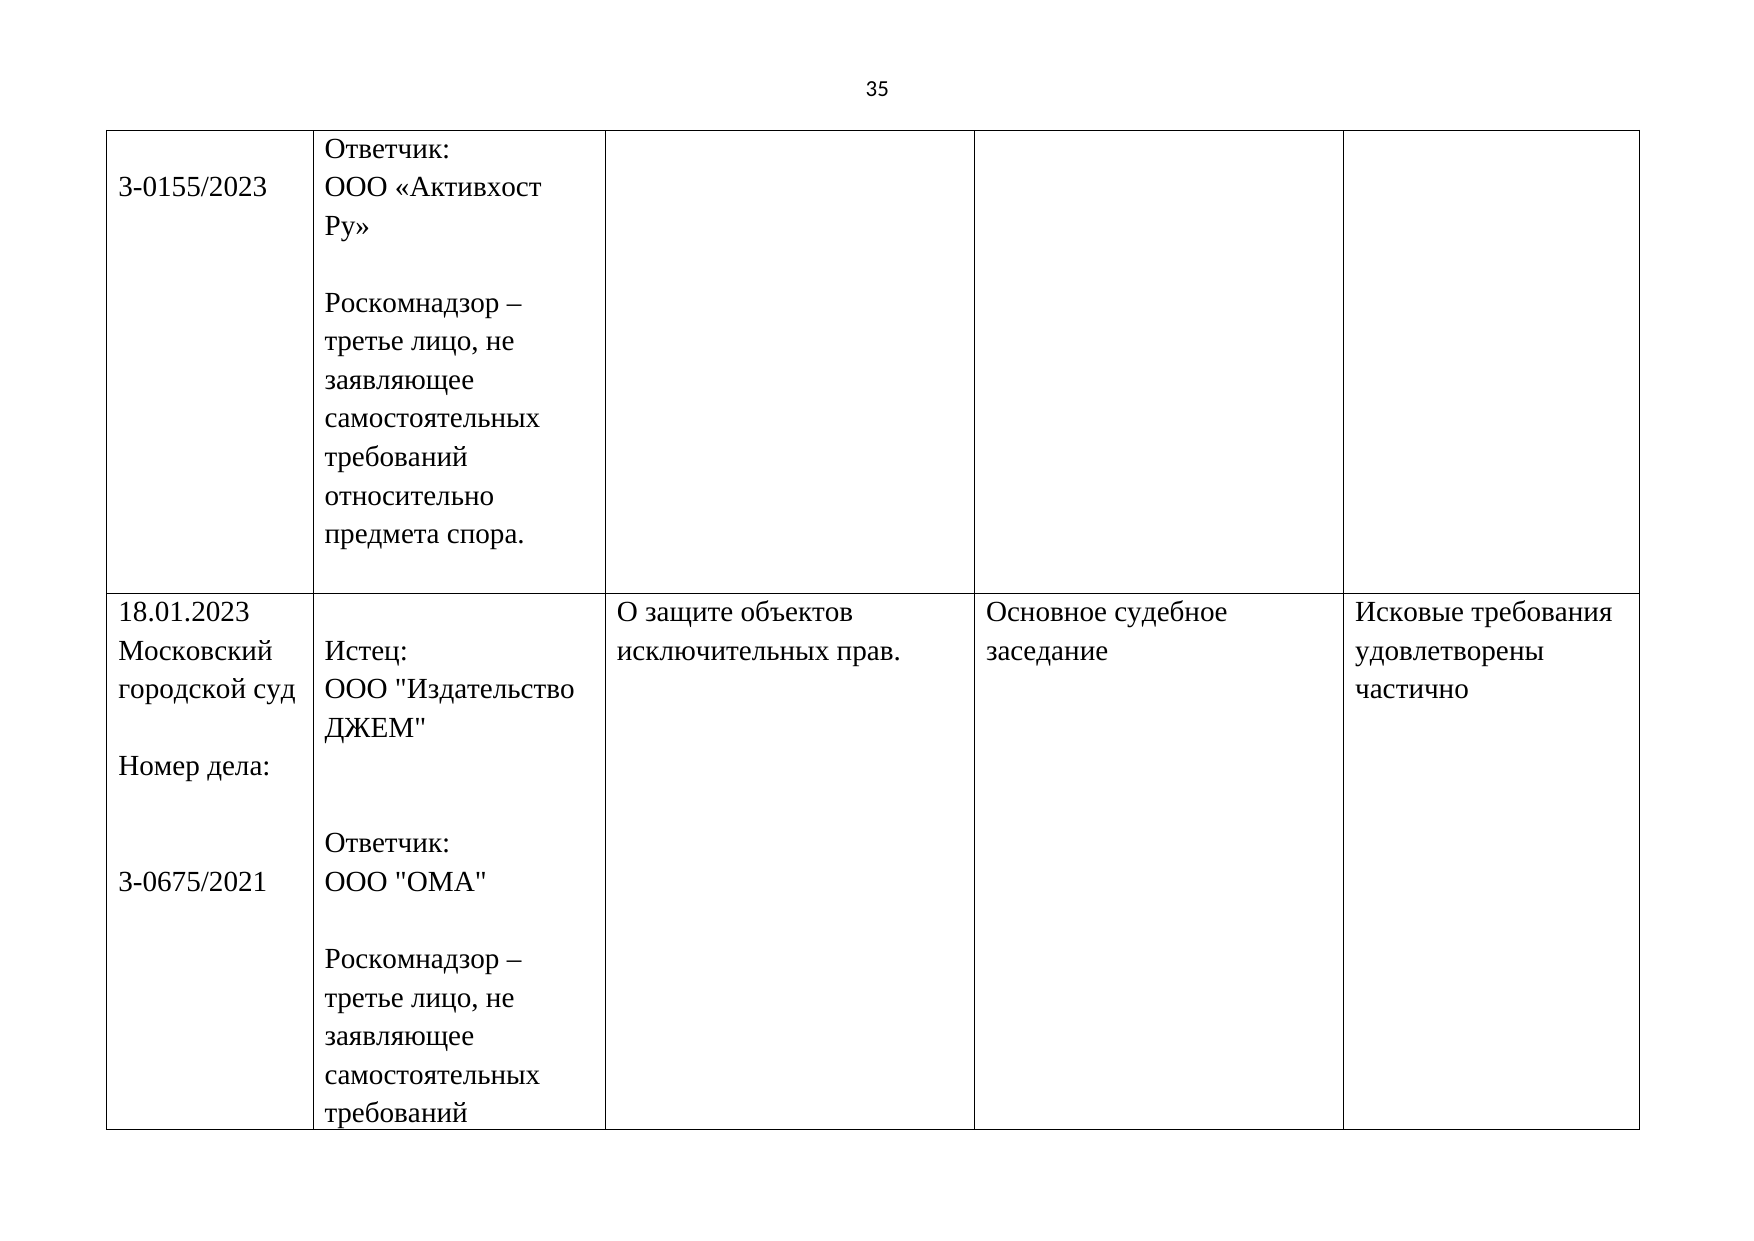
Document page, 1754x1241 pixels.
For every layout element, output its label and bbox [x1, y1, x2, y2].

table_cell [606, 594, 974, 1129]
table_cell [975, 131, 1343, 593]
table_cell [606, 131, 974, 593]
table_cell [107, 131, 313, 593]
table_cell [314, 594, 605, 1129]
table_cell [1344, 131, 1639, 593]
table_cell [107, 594, 313, 1129]
table_cell [1344, 594, 1639, 1129]
table_cell [314, 131, 605, 593]
table_cell [975, 594, 1343, 1129]
